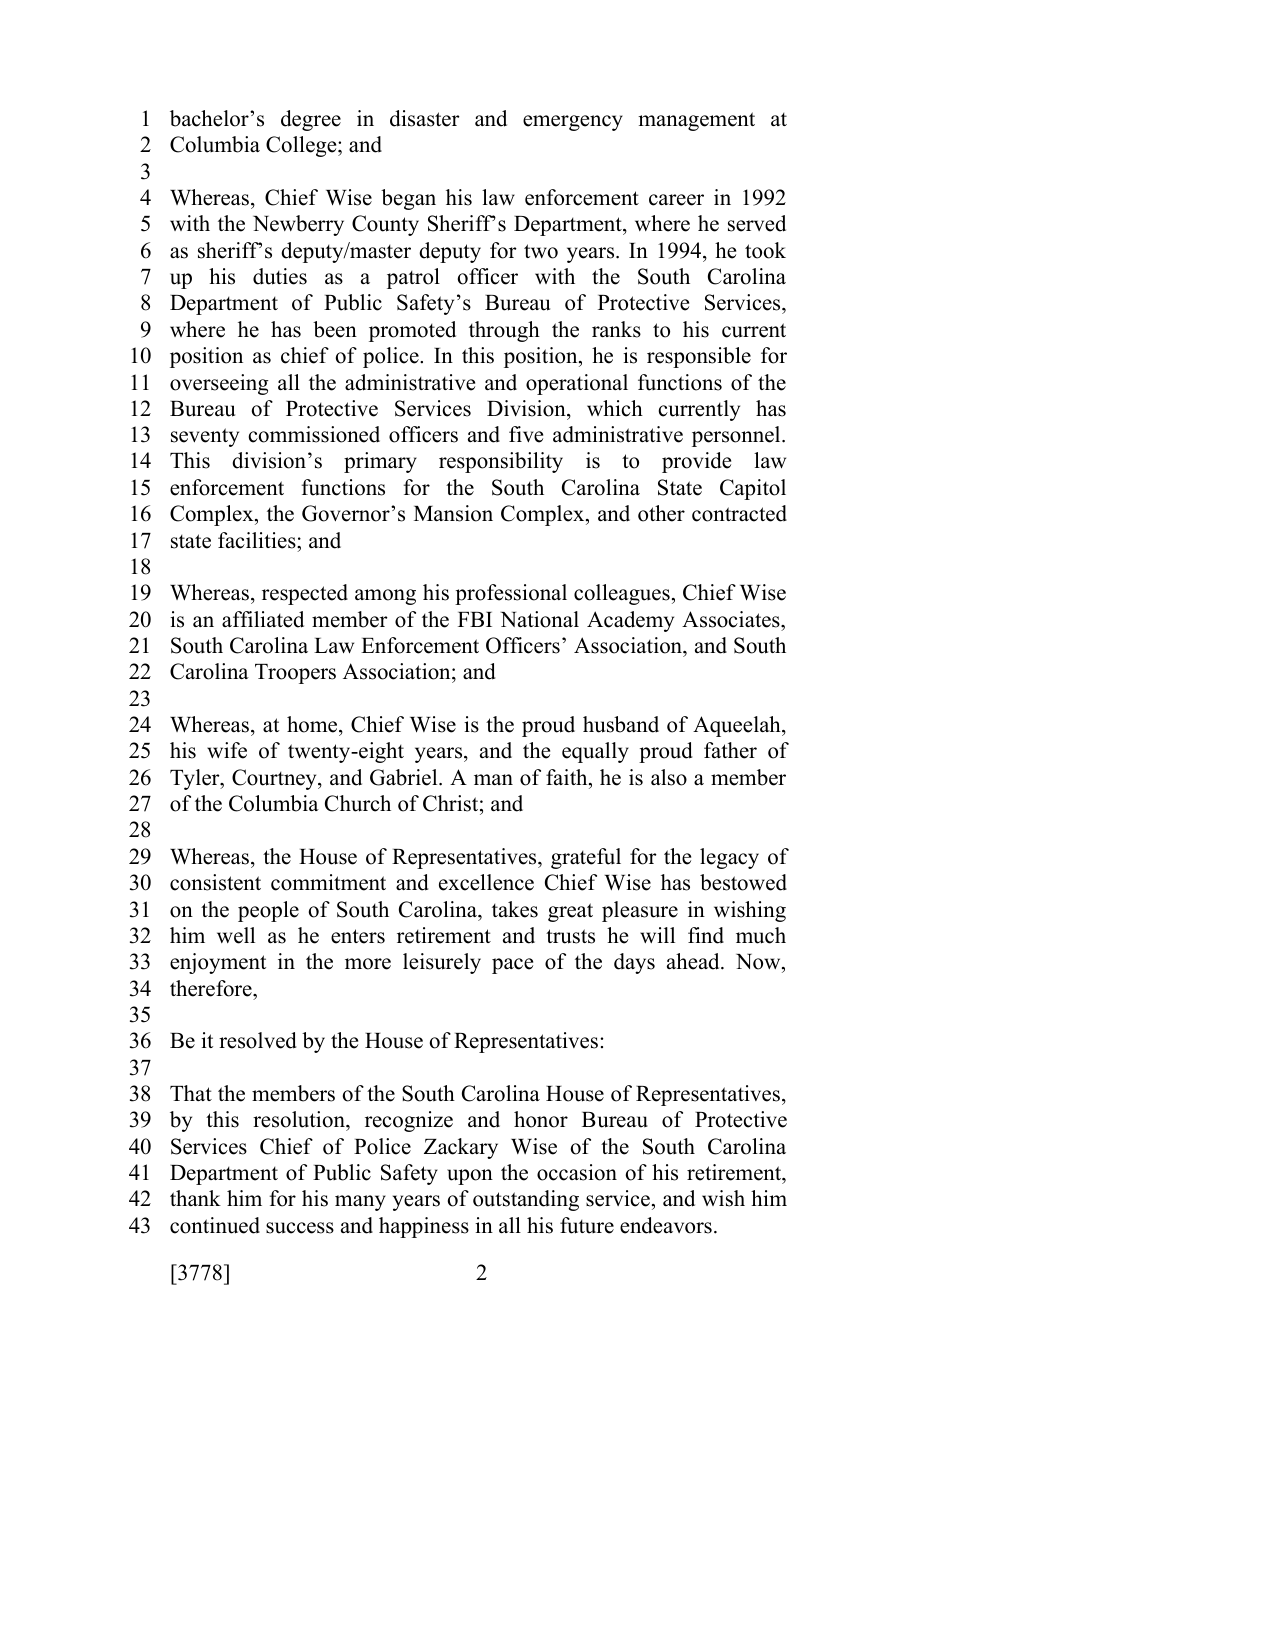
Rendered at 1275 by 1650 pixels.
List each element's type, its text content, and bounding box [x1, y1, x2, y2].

text Whereas, respected among his professional colleagues, Chief Wise is an affiliated member of the FBI National Academy Associates, South Carolina Law Enforcement Officers’ Association, and South Carolina Troopers Association; and [169, 579, 787, 685]
text That the members of the South Carolina House of Representatives, by this resolution, recognize and honor Bureau of Protective Services Chief of Police Zackary Wise of the South Carolina Department of Public Safety upon the occasion of his retirement, thank him for his many years of outstanding service, and wish him continued success and happiness in all his future endeavors. [169, 1080, 787, 1238]
text Whereas, at home, Chief Wise is the proud husband of Aqueelah, his wife of twenty-eight years, and the equally proud father of Tyler, Courtney, and Gabriel. A man of faith, he is also a member of the Columbia Church of Christ; and [169, 711, 787, 817]
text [169, 105, 787, 158]
text Whereas, Chief Wise began his law enforcement career in 1992 with the Newberry County Sheriff’s Department, where he served as sheriff’s deputy/master deputy for two years. In 1994, he took up his duties as a patrol officer with the South Carolina Department of Public Safety’s Bureau of Protective Services, where he has been promoted through the ranks to his current position as chief of police. In this position, he is responsible for overseeing all the administrative and operational functions of the Bureau of Protective Services Division, which currently has seventy commissioned officers and five administrative personnel. This division’s primary responsibility is to provide law enforcement functions for the South Carolina State Capitol Complex, the Governor’s Mansion Complex, and other contracted state facilities; and [169, 184, 787, 553]
text Be it resolved by the House of Representatives: [169, 1027, 787, 1054]
text Whereas, the House of Representatives, grateful for the legacy of consistent commitment and excellence Chief Wise has bestowed on the people of South Carolina, takes great pleasure in wishing him well as he enters retirement and trusts he will find much enjoyment in the more leisurely pace of the days ahead. Now, therefore, [169, 843, 787, 1001]
